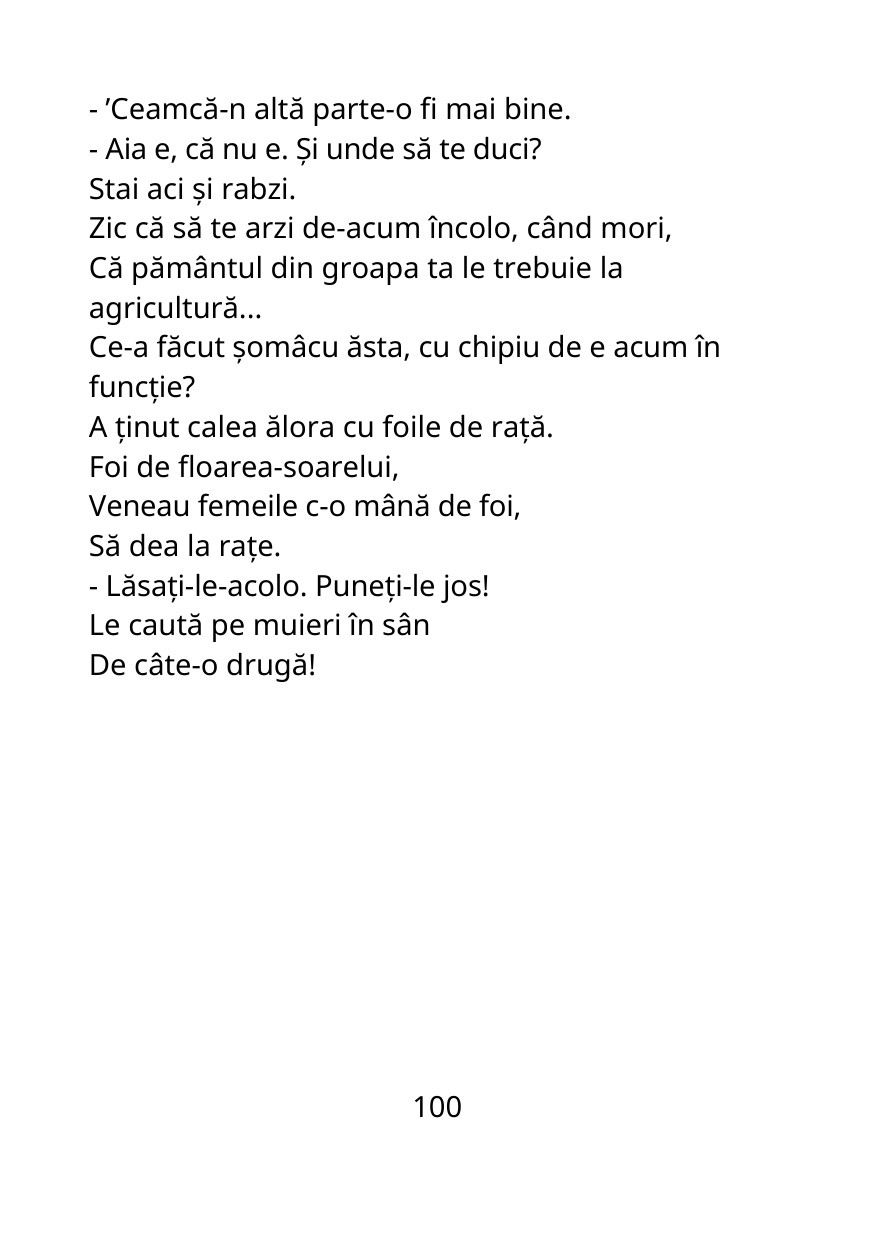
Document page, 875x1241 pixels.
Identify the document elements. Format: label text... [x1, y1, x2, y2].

text Că pământul din groapa ta le trebuie la agricultură... [89, 247, 785, 327]
text Veneau femeile c-o mână de foi, [89, 486, 785, 525]
text A ţinut calea ălora cu foile de raţă. [89, 406, 785, 446]
text Foi de floarea-soarelui, [89, 446, 785, 486]
text Le caută pe muieri în sân [89, 604, 785, 644]
text De câte-o drugă! [89, 644, 785, 684]
text Să dea la raţe. [89, 525, 785, 565]
text - Aia e, că nu e. Şi unde să te duci? [89, 128, 785, 168]
text - ’Ceamcă-n altă parte-o fi mai bine. [89, 89, 785, 128]
text - Lăsaţi-le-acolo. Puneţi-le jos! [89, 565, 785, 604]
text Ce-a făcut şomâcu ăsta, cu chipiu de e acum în funcţie? [89, 327, 785, 406]
text Stai aci şi rabzi. [89, 168, 785, 208]
text Zic că să te arzi de-acum încolo, când mori, [89, 208, 785, 247]
